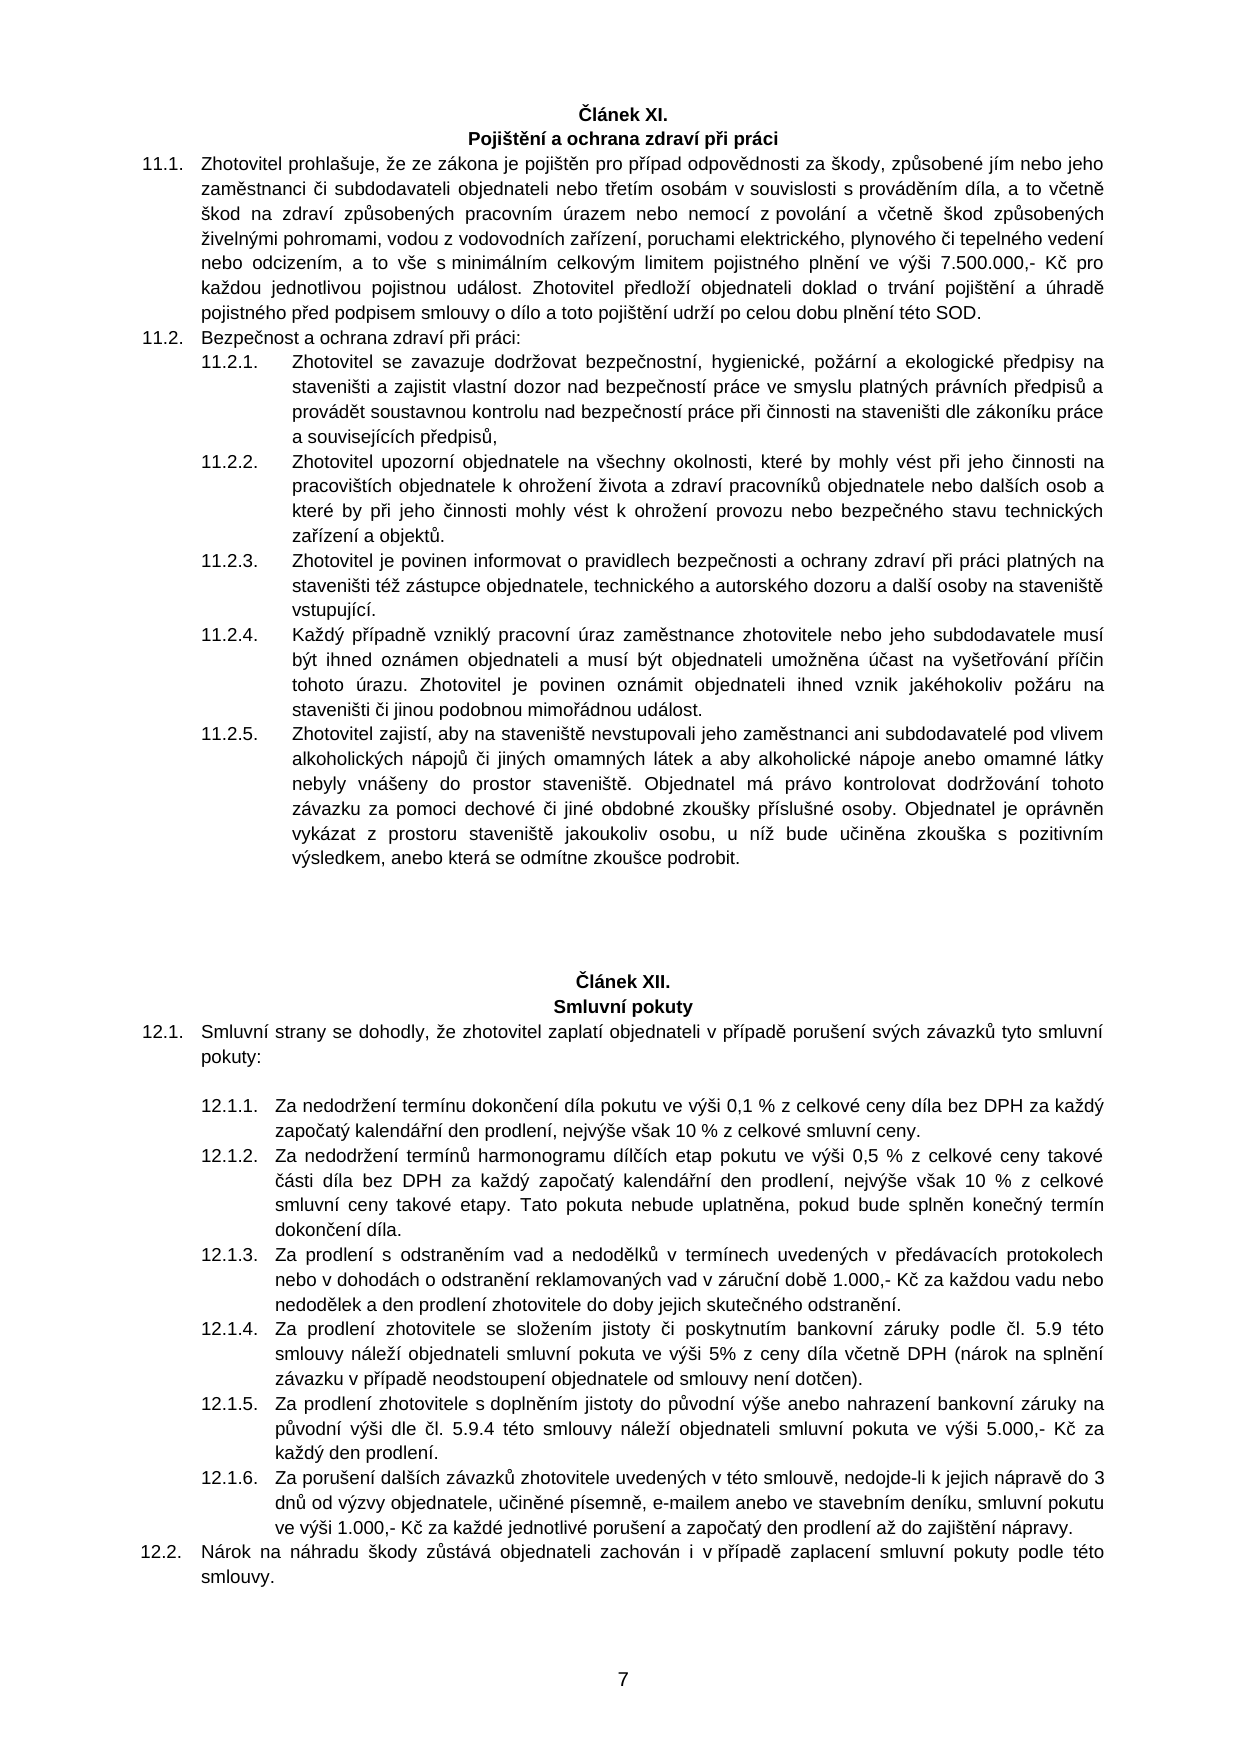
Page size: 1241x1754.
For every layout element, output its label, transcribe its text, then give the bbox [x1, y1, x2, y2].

text 12.2. Nárok na náhradu škody zůstává objednateli zachován i v případě zaplacení smluvní pokuty podle této smlouvy. [140, 1541, 1104, 1588]
text Pojištění a ochrana zdraví při práci [142, 128, 1104, 150]
list Bezpečnost a ochrana zdraví při práci: [142, 327, 1104, 348]
list Zhotovitel je povinen informovat o pravidlech bezpečnosti a ochrany zdraví při práci platných na staveništi též zástupce objednatele, technického a autorského dozoru a další osoby na staveniště vstupující. [201, 550, 1104, 621]
text Článek XII. [142, 971, 1104, 993]
list Zhotovitel prohlašuje, že ze zákona je pojištěn pro případ odpovědnosti za škody, způsobené jím nebo jeho zaměstnanci či subdodavateli objednateli nebo třetím osobám v souvislosti s prováděním díla, a to včetně škod na zdraví způsobených pracovním úrazem nebo nemocí z povolání a včetně škod způsobených živelnými pohromami, vodou z vodovodních zařízení, poruchami elektrického, plynového či tepelného vedení nebo odcizením, a to vše s minimálním celkovým limitem pojistného plnění ve výši 7.500.000,- Kč pro každou jednotlivou pojistnou událost. Zhotovitel předloží objednateli doklad o trvání pojištění a úhradě pojistného před podpisem smlouvy o dílo a toto pojištění udrží po celou dobu plnění této SOD. [142, 153, 1104, 323]
list Zhotovitel upozorní objednatele na všechny okolnosti, které by mohly vést při jeho činnosti na pracovištích objednatele k ohrožení života a zdraví pracovníků objednatele nebo dalších osob a které by při jeho činnosti mohly vést k ohrožení provozu nebo bezpečného stavu technických zařízení a objektů. [201, 451, 1104, 546]
text 12.1. Smluvní strany se dohodly, že zhotovitel zaplatí objednateli v případě porušení svých závazků tyto smluvní pokuty: [142, 1021, 1104, 1067]
text 12.1.2. Za nedodržení termínů harmonogramu dílčích etap pokutu ve výši 0,5 % z celkové ceny takové části díla bez DPH za každý započatý kalendářní den prodlení, nejvýše však 10 % z celkové smluvní ceny takové etapy. Tato pokuta nebude uplatněna, pokud bude splněn konečný termín dokončení díla. [201, 1145, 1104, 1241]
text 12.1.1. Za nedodržení termínu dokončení díla pokutu ve výši 0,1 % z celkové ceny díla bez DPH za každý započatý kalendářní den prodlení, nejvýše však 10 % z celkové smluvní ceny. [201, 1095, 1104, 1141]
list Za prodlení s odstraněním vad a nedodělků v termínech uvedených v předávacích protokolech nebo v dohodách o odstranění reklamovaných vad v záruční době 1.000,- Kč za každou vadu nebo nedodělek a den prodlení zhotovitele do doby jejich skutečného odstranění. [201, 1244, 1104, 1315]
list Zhotovitel se zavazuje dodržovat bezpečnostní, hygienické, požární a ekologické předpisy na staveništi a zajistit vlastní dozor nad bezpečností práce ve smyslu platných právních předpisů a provádět soustavnou kontrolu nad bezpečností práce při činnosti na staveništi dle zákoníku práce a souvisejících předpisů, [201, 351, 1104, 447]
text Článek XI. [142, 103, 1104, 125]
text Smluvní pokuty [142, 996, 1104, 1017]
list Každý případně vzniklý pracovní úraz zaměstnance zhotovitele nebo jeho subdodavatele musí být ihned oznámen objednateli a musí být objednateli umožněna účast na vyšetřování příčin tohoto úrazu. Zhotovitel je povinen oznámit objednateli ihned vznik jakéhokoliv požáru na staveništi či jinou podobnou mimořádnou událost. [201, 624, 1104, 720]
list Za porušení dalších závazků zhotovitele uvedených v této smlouvě, nedojde-li k jejich nápravě do 3 dnů od výzvy objednatele, učiněné písemně, e-mailem anebo ve stavebním deníku, smluvní pokutu ve výši 1.000,- Kč za každé jednotlivé porušení a započatý den prodlení až do zajištění nápravy. [201, 1467, 1104, 1538]
list Za prodlení zhotovitele se složením jistoty či poskytnutím bankovní záruky podle čl. 5.9 této smlouvy náleží objednateli smluvní pokuta ve výši 5% z ceny díla včetně DPH (nárok na splnění závazku v případě neodstoupení objednatele od smlouvy není dotčen). [201, 1318, 1104, 1389]
list Za prodlení zhotovitele s doplněním jistoty do původní výše anebo nahrazení bankovní záruky na původní výši dle čl. 5.9.4 této smlouvy náleží objednateli smluvní pokuta ve výši 5.000,- Kč za každý den prodlení. [201, 1393, 1104, 1464]
list Zhotovitel zajistí, aby na staveniště nevstupovali jeho zaměstnanci ani subdodavatelé pod vlivem alkoholických nápojů či jiných omamných látek a aby alkoholické nápoje anebo omamné látky nebyly vnášeny do prostor staveniště. Objednatel má právo kontrolovat dodržování tohoto závazku za pomoci dechové či jiné obdobné zkoušky příslušné osoby. Objednatel je oprávněn vykázat z prostoru staveniště jakoukoliv osobu, u níž bude učiněna zkouška s pozitivním výsledkem, anebo která se odmítne zkoušce podrobit. [201, 723, 1104, 869]
